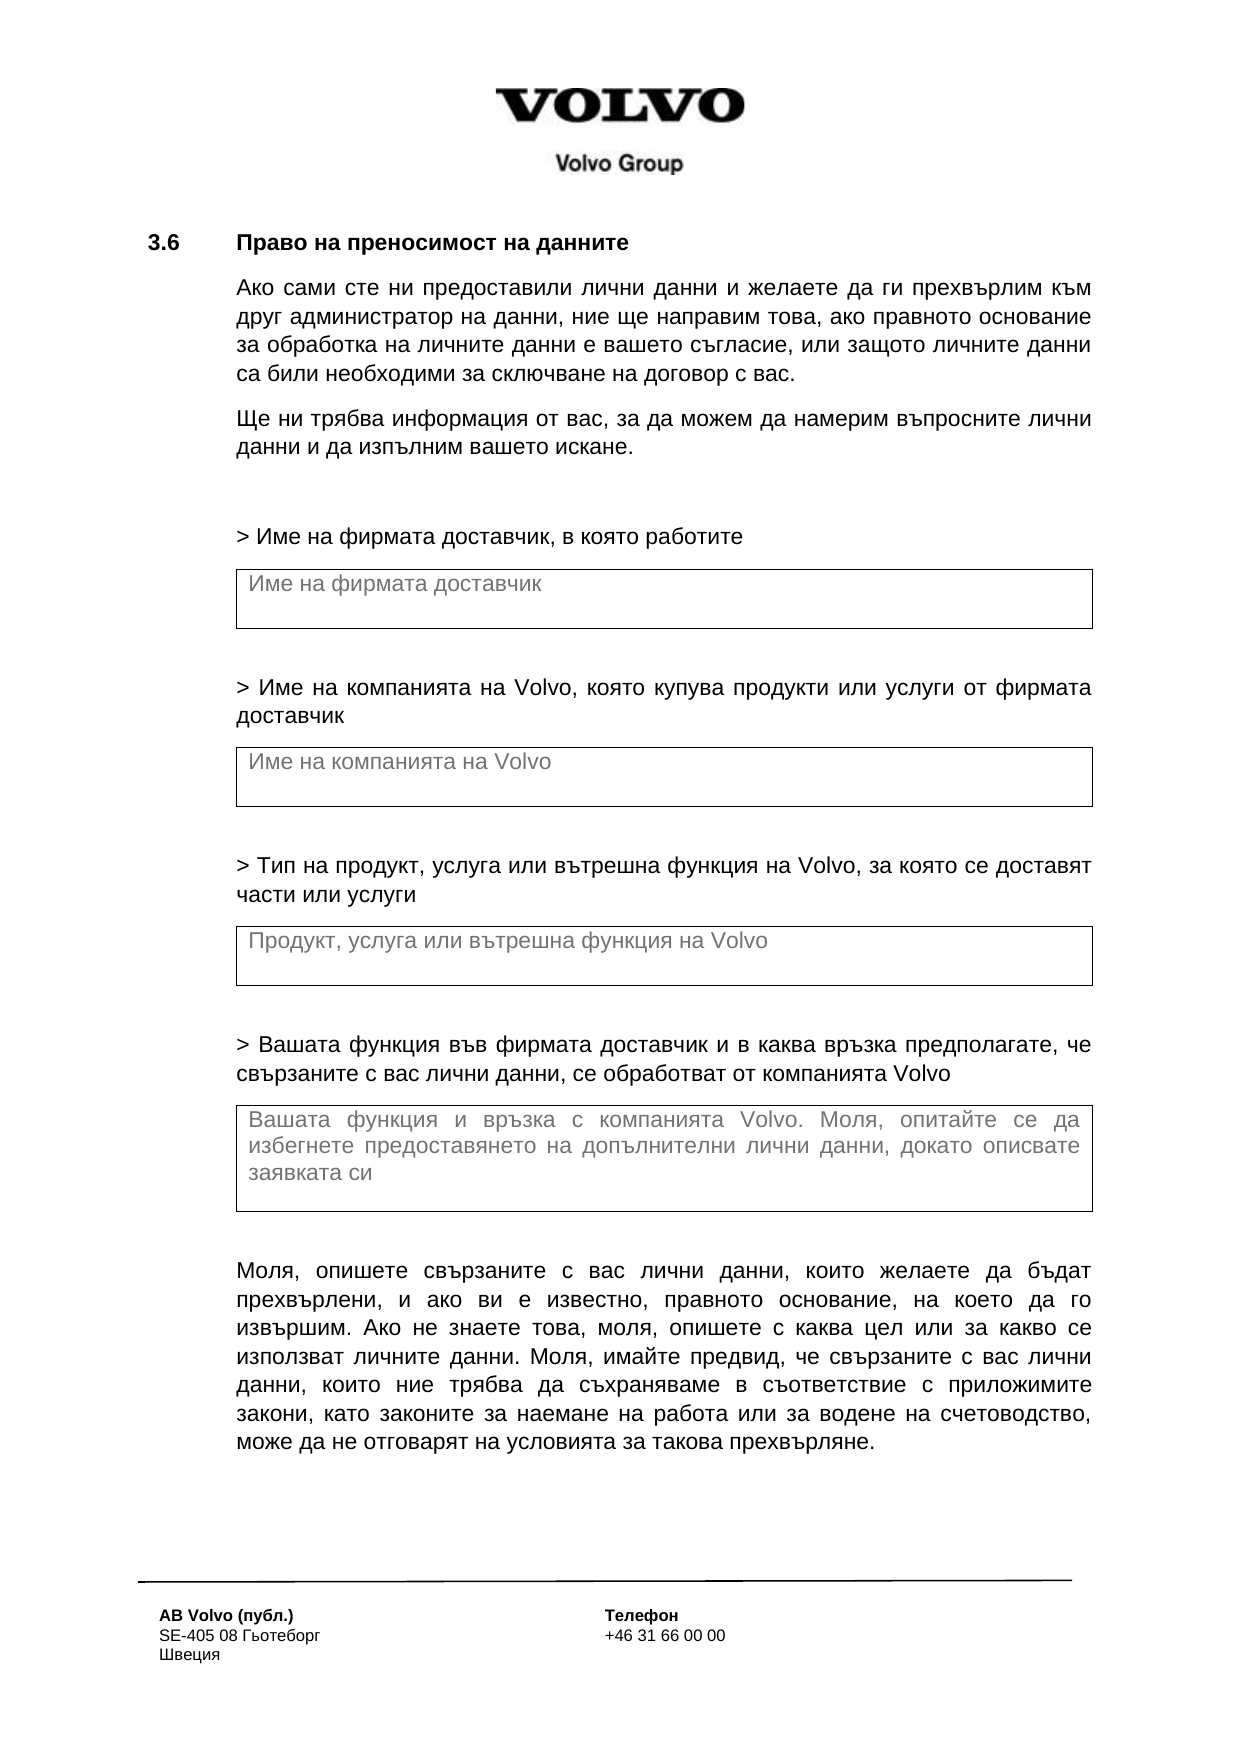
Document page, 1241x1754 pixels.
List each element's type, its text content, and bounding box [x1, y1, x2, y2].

text > Вашата функция във фирмата доставчик и в каква връзка предполагате, че свързаните с вас лични данни, се обработват от компанията Volvo [236, 1031, 1093, 1086]
text Ако сами сте ни предоставили лични данни и желаете да ги прехвърлим към друг администратор на данни, ние ще направим това, ако правното основание за обработка на личните данни е вашето съгласие, или защото личните данни са били необходими за сключване на договор с вас. [236, 274, 1093, 386]
text Ще ни трябва информация от вас, за да можем да намерим въпросните лични данни и да изпълним вашето искане. [236, 405, 1093, 459]
table_header Вашата функция и връзка с компанията Volvo. Моля, опитайте се да избегнете предоставянето на допълнителни лични данни, докато описвате заявката си [237, 1106, 1092, 1211]
table_header Име на фирмата доставчик [237, 570, 1092, 627]
text > Име на компанията на Volvo, която купува продукти или услуги от фирмата доставчик [236, 674, 1093, 728]
text Моля, опишете свързаните с вас лични данни, които желаете да бъдат прехвърлени, и ако ви е известно, правното основание, на което да го извършим. Ако не знаете това, моля, опишете с каква цел или за какво се използват личните данни. Моля, имайте предвид, че свързаните с вас лични данни, които ние трябва да съхраняваме в съответствие с приложимите закони, като законите за наемане на работа или за водене на счетоводство, може да не отговарят на условията за такова прехвърляне. [236, 1257, 1093, 1454]
text > Име на фирмата доставчик, в която работите [236, 523, 1093, 550]
table_header Продукт, услуга или вътрешна функция на Volvo [237, 927, 1092, 985]
table_header Име на компанията на Volvo [237, 748, 1092, 806]
text > Тип на продукт, услуга или вътрешна функция на Volvo, за която се доставят части или услуги [236, 852, 1093, 907]
picture [495, 88, 745, 175]
subtitle Право на преносимост на данните [148, 229, 1093, 256]
